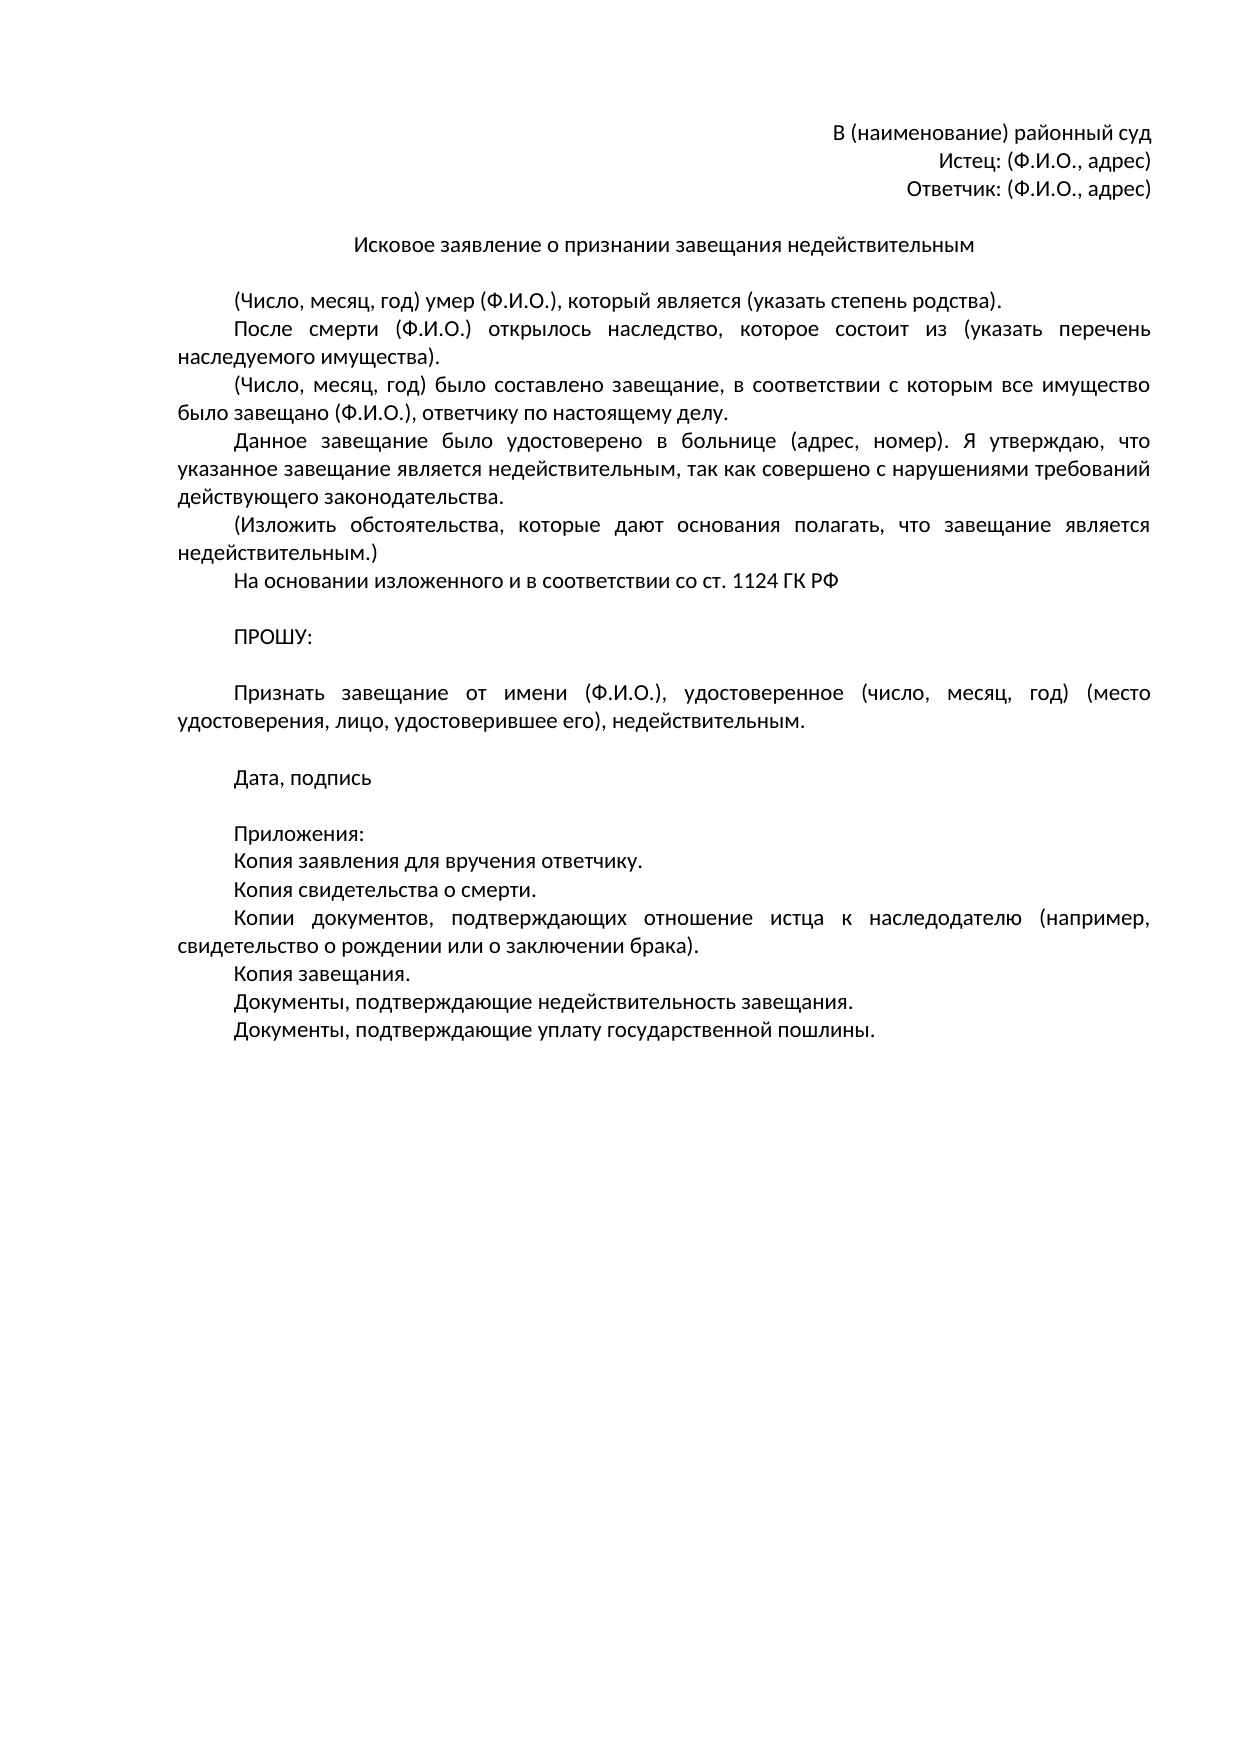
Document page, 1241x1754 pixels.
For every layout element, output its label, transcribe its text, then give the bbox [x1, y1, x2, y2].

text После смерти (Ф.И.О.) открылось наследство, которое состоит из (указать перечень наследуемого имущества). [177, 314, 1152, 370]
text Дата, подпись [177, 763, 1152, 791]
text В (наименование) районный суд [177, 118, 1152, 146]
text (Число, месяц, год) умер (Ф.И.О.), который является (указать степень родства). [177, 286, 1152, 314]
text Исковое заявление о признании завещания недействительным [177, 230, 1152, 258]
text Приложения: [177, 819, 1152, 847]
text Признать завещание от имени (Ф.И.О.), удостоверенное (число, месяц, год) (место удостоверения, лицо, удостоверившее его), недействительным. [177, 678, 1152, 734]
text ПРОШУ: [177, 622, 1152, 651]
text Копия заявления для вручения ответчику. [177, 847, 1152, 875]
text (Изложить обстоятельства, которые дают основания полагать, что завещание является недействительным.) [177, 510, 1152, 566]
text Данное завещание было удостоверено в больнице (адрес, номер). Я утверждаю, что указанное завещание является недействительным, так как совершено с нарушениями требований действующего законодательства. [177, 426, 1152, 510]
text Копии документов, подтверждающих отношение истца к наследодателю (например, свидетельство о рождении или о заключении брака). [177, 903, 1152, 959]
text Копия завещания. [177, 959, 1152, 987]
text Ответчик: (Ф.И.О., адрес) [177, 174, 1152, 202]
text На основании изложенного и в соответствии со ст. 1124 ГК РФ [177, 566, 1152, 594]
text (Число, месяц, год) было составлено завещание, в соответствии с которым все имущество было завещано (Ф.И.О.), ответчику по настоящему делу. [177, 370, 1152, 426]
text Копия свидетельства о смерти. [177, 875, 1152, 903]
text Истец: (Ф.И.О., адрес) [177, 146, 1152, 174]
text Документы, подтверждающие уплату государственной пошлины. [177, 1015, 1152, 1043]
text Документы, подтверждающие недействительность завещания. [177, 987, 1152, 1015]
